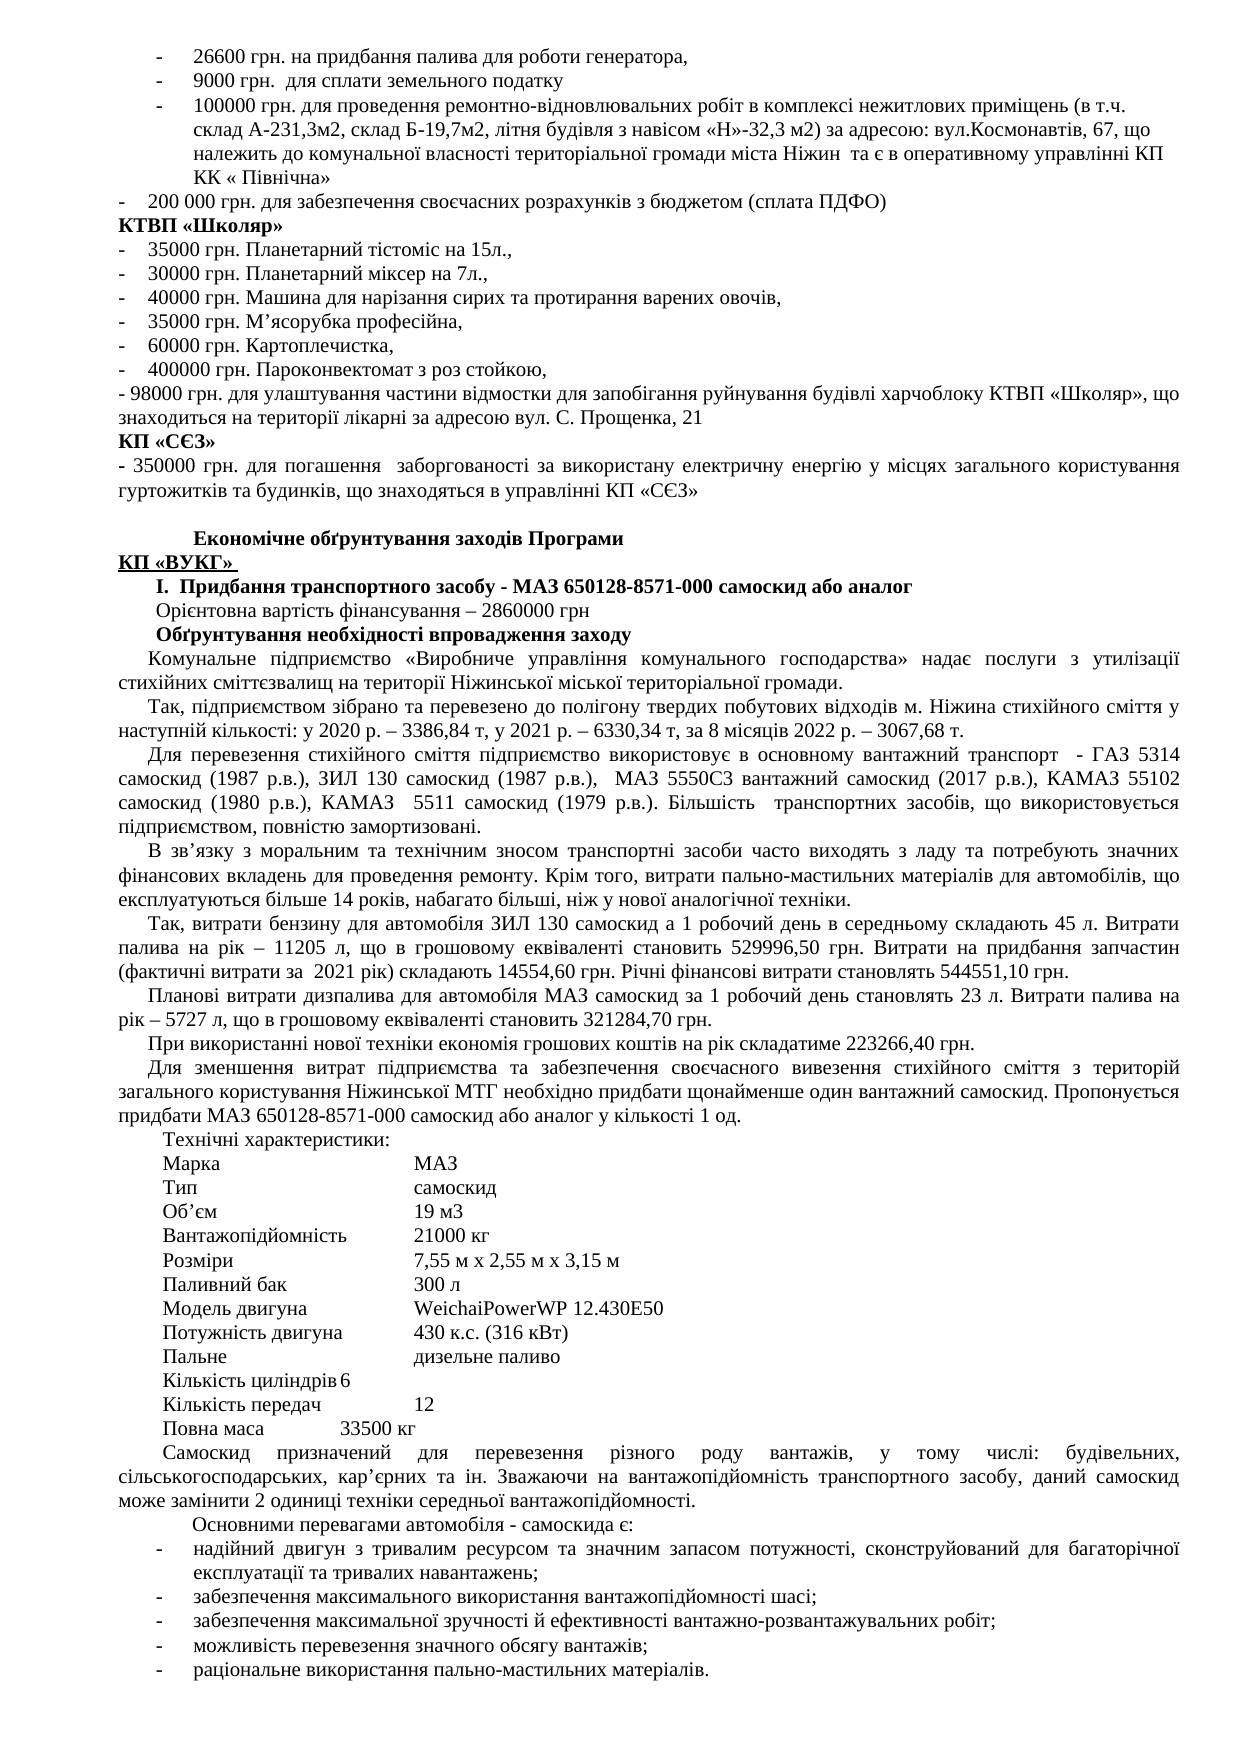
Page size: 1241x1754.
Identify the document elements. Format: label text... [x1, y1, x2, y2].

text Потужність двигуна 430 к.с. (316 кВт) [118, 1320, 1181, 1344]
list можливість перевезення значного обсягу вантажів; [156, 1632, 1181, 1657]
list 200 000 грн. для забезпечення своєчасних розрахунків з бюджетом (сплата ПДФО) [118, 189, 1181, 213]
list раціональне використання пально-мастильних матеріалів. [156, 1657, 1181, 1681]
list 35000 грн. М’ясорубка професійна, [118, 309, 1181, 333]
list надійний двигун з тривалим ресурсом та значним запасом потужності, сконструйований для багаторічної експлуатації та тривалих навантажень; [156, 1536, 1181, 1584]
text Комунальне підприємство «Виробниче управління комунального господарства» надає послуги з утилізації стихійних сміттєзвалищ на території Ніжинської міської територіальної громади. [118, 646, 1181, 694]
list забезпечення максимальної зручності й ефективності вантажно-розвантажувальних робіт; [156, 1608, 1181, 1632]
text Для перевезення стихійного сміття підприємство використовує в основному вантажний транспорт - ГАЗ 5314 самоскид (1987 р.в.), ЗИЛ 130 самоскид (1987 р.в.), МАЗ 5550С3 вантажний самоскид (2017 р.в.), КАМАЗ 55102 самоскид (1980 р.в.), КАМАЗ 5511 самоскид (1979 р.в.). Більшість транспортних засобів, що використовується підприємством, повністю замортизовані. [118, 742, 1181, 838]
text Кількість передач 12 [118, 1392, 1181, 1416]
text Кількість циліндрів 6 [118, 1368, 1181, 1392]
list 26600 грн. на придбання палива для роботи генератора, [156, 44, 1181, 68]
text Розміри 7,55 м х 2,55 м х 3,15 м [118, 1247, 1181, 1272]
text Повна маса 33500 кг [118, 1416, 1181, 1440]
text Планові витрати дизпалива для автомобіля МАЗ самоскид за 1 робочий день становлять 23 л. Витрати палива на рік – 5727 л, що в грошовому еквіваленті становить 321284,70 грн. [118, 983, 1181, 1031]
list - 98000 грн. для улаштування частини відмостки для запобігання руйнування будівлі харчоблоку КТВП «Школяр», що знаходиться на території лікарні за адресою вул. С. Прощенка, 21 [118, 381, 1181, 429]
list 30000 грн. Планетарний міксер на 7л., [118, 261, 1181, 285]
text Економічне обґрунтування заходів Програми [193, 526, 1181, 550]
list 60000 грн. Картоплечистка, [118, 333, 1181, 357]
text І. Придбання транспортного засобу - МАЗ 650128-8571-000 самоскид або аналог [156, 574, 1181, 598]
text Основними перевагами автомобіля - самоскида є: [118, 1512, 1181, 1536]
text Вантажопідйомність 21000 кг [118, 1223, 1181, 1247]
text Тип самоскид [118, 1175, 1181, 1199]
text Технічні характеристики: [118, 1127, 1181, 1151]
list 35000 грн. Планетарний тістоміс на 15л., [118, 237, 1181, 261]
list 400000 грн. Пароконвектомат з роз стойкою, [118, 357, 1181, 381]
text КП «ВУКГ» [118, 550, 1181, 574]
text Самоскид призначений для перевезення різного роду вантажів, у тому числі: будівельних, сільськогосподарських, кар’єрних та ін. Зважаючи на вантажопідйомність транспортного засобу, даний самоскид може замінити 2 одиниці техніки середньої вантажопідйомності. [118, 1440, 1181, 1512]
list забезпечення максимального використання вантажопідйомності шасі; [156, 1584, 1181, 1608]
text Так, підприємством зібрано та перевезено до полігону твердих побутових відходів м. Ніжина стихійного сміття у наступній кількості: у 2020 р. – 3386,84 т, у 2021 р. – 6330,34 т, за 8 місяців 2022 р. – 3067,68 т. [118, 694, 1181, 742]
text Об’єм 19 м3 [118, 1199, 1181, 1223]
text Обґрунтування необхідності впровадження заходу [118, 622, 1181, 646]
list 100000 грн. для проведення ремонтно-відновлювальних робіт в комплексі нежитлових приміщень (в т.ч. склад А-231,3м2, склад Б-19,7м2, літня будівля з навісом «Н»-32,3 м2) за адресою: вул.Космонавтів, 67, що належить до комунальної власності територіальної громади міста Ніжин та є в оперативному управлінні КП КК « Північна» [156, 92, 1181, 189]
text Для зменшення витрат підприємства та забезпечення своєчасного вивезення стихійного сміття з територій загального користування Ніжинської МТГ необхідно придбати щонайменше один вантажний самоскид. Пропонується придбати МАЗ 650128-8571-000 самоскид або аналог у кількості 1 од. [118, 1055, 1181, 1127]
text Орієнтовна вартість фінансування – 2860000 грн [118, 598, 1181, 622]
text Модель двигуна WeichaiPowerWP 12.430Е50 [118, 1296, 1181, 1320]
text КТВП «Школяр» [118, 213, 1181, 237]
text При використанні нової техніки економія грошових коштів на рік складатиме 223266,40 грн. [118, 1031, 1181, 1055]
list КП «СЄЗ» [118, 429, 1181, 453]
text Так, витрати бензину для автомобіля ЗИЛ 130 самоскид а 1 робочий день в середньому складають 45 л. Витрати палива на рік – 11205 л, що в грошовому еквіваленті становить 529996,50 грн. Витрати на придбання запчастин (фактичні витрати за 2021 рік) складають 14554,60 грн. Річні фінансові витрати становлять 544551,10 грн. [118, 911, 1181, 983]
text В зв’язку з моральним та технічним зносом транспортні засоби часто виходять з ладу та потребують значних фінансових вкладень для проведення ремонту. Крім того, витрати пально-мастильних матеріалів для автомобілів, що експлуатуються більше 14 років, набагато більші, ніж у нової аналогічної техніки. [118, 838, 1181, 911]
text Пальне дизельне паливо [118, 1344, 1181, 1368]
list - 350000 грн. для погашення заборгованості за використану електричну енергію у місцях загального користування гуртожитків та будинків, що знаходяться в управлінні КП «СЄЗ» [118, 453, 1181, 502]
list 40000 грн. Машина для нарізання сирих та протирання варених овочів, [118, 285, 1181, 309]
text Марка МАЗ [118, 1151, 1181, 1175]
text Паливний бак 300 л [118, 1272, 1181, 1296]
list 9000 грн. для сплати земельного податку [156, 68, 1181, 92]
